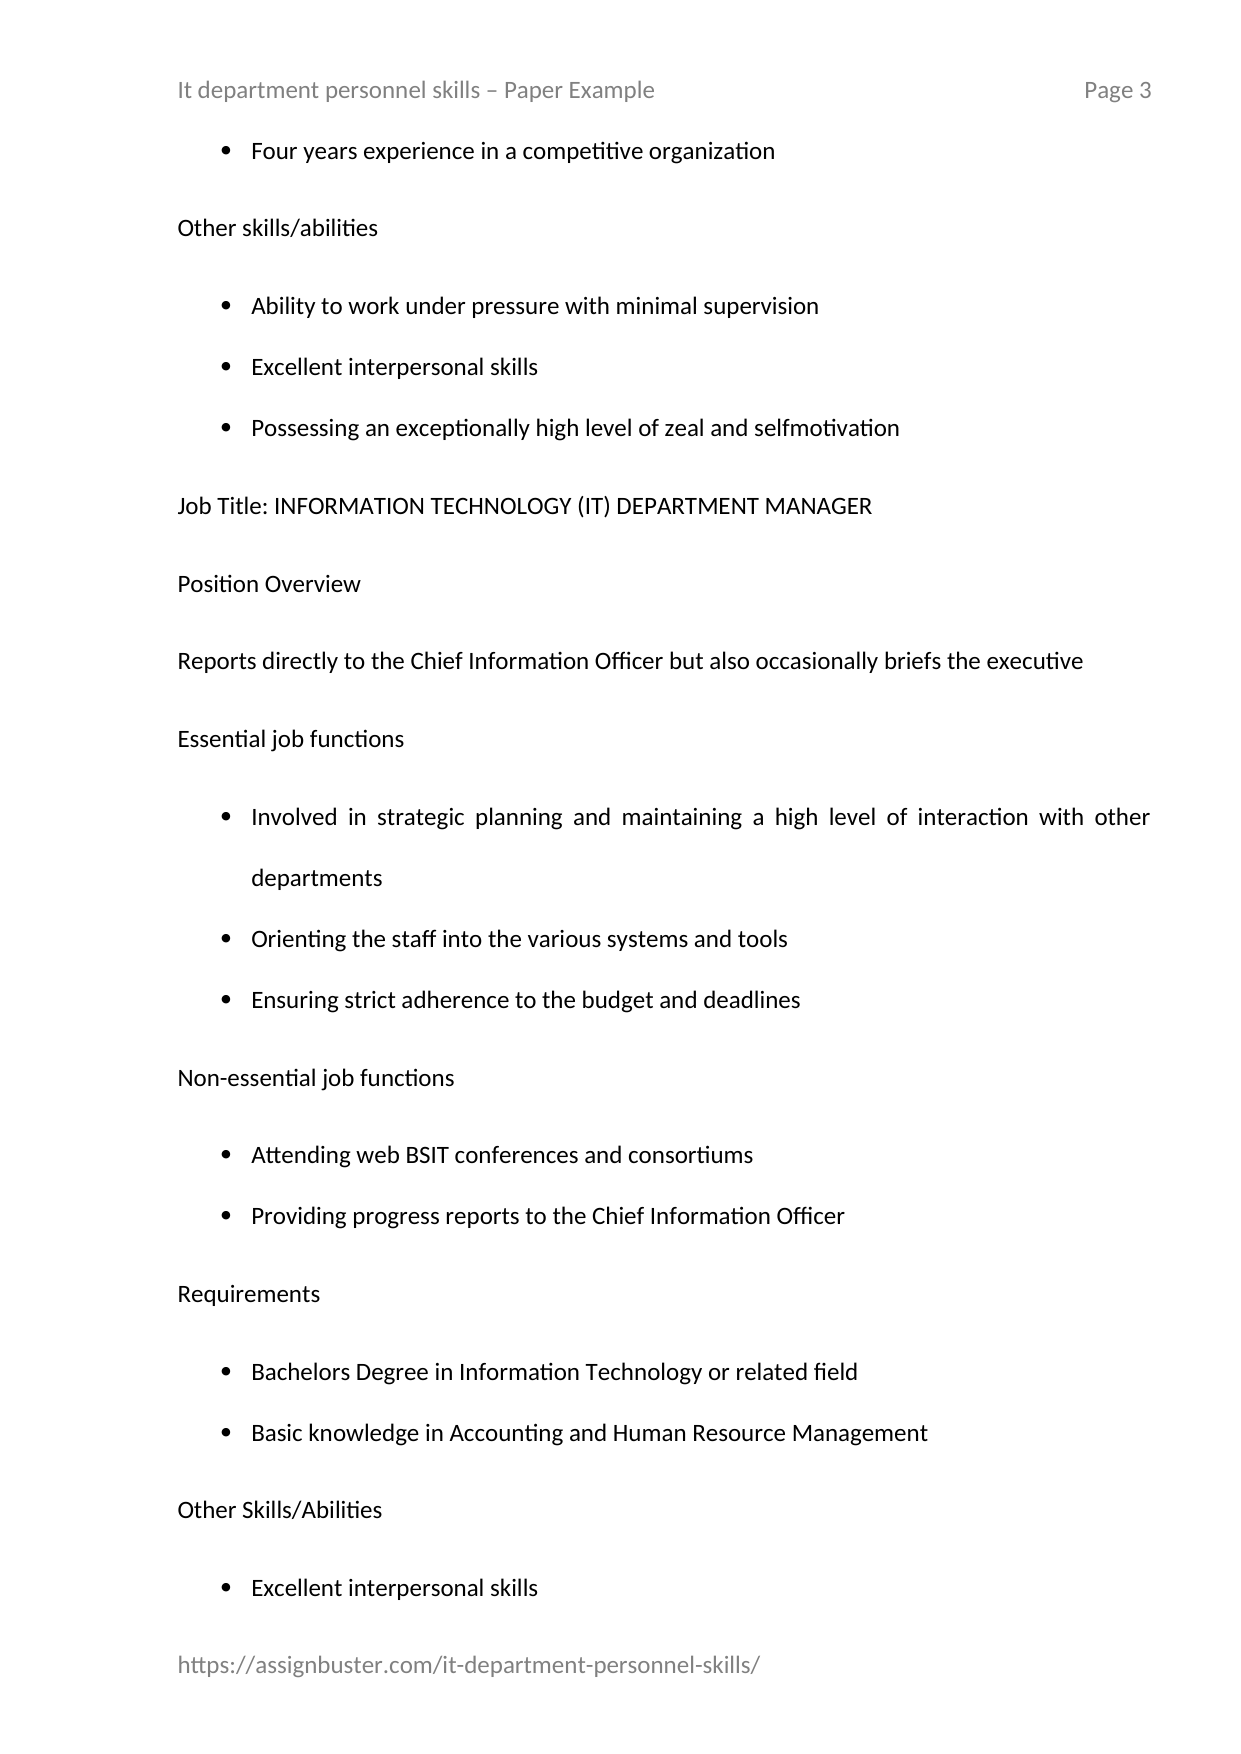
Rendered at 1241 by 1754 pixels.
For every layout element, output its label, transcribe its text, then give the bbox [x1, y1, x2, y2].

list Excellent interpersonal skills [222, 351, 1152, 382]
text Other skills/abilities [177, 212, 1152, 243]
list Involved in strategic planning and maintaining a high level of interaction with other departments [222, 801, 1152, 892]
text Essential job functions [177, 723, 1152, 754]
list Providing progress reports to the Chief Information Officer [222, 1200, 1152, 1231]
list Bachelors Degree in Information Technology or related field [222, 1356, 1152, 1386]
list Attending web BSIT conferences and consortiums [222, 1139, 1152, 1170]
list Orienting the staff into the various systems and tools [222, 923, 1152, 953]
list Ensuring strict adherence to the budget and deadlines [222, 984, 1152, 1014]
list Four years experience in a competitive organization [222, 135, 1152, 165]
text Position Overview [177, 568, 1152, 598]
list Basic knowledge in Accounting and Human Resource Management [222, 1417, 1152, 1447]
list Excellent interpersonal skills [222, 1572, 1152, 1603]
text Other Skills/Abilities [177, 1494, 1152, 1525]
list Possessing an exceptionally high level of zeal and selfmotivation [222, 412, 1152, 443]
list Ability to work under pressure with minimal supervision [222, 290, 1152, 321]
text Job Title: INFORMATION TECHNOLOGY (IT) DEPARTMENT MANAGER [177, 490, 1152, 521]
text Non-essential job functions [177, 1062, 1152, 1092]
text Requirements [177, 1278, 1152, 1309]
text Reports directly to the Chief Information Officer but also occasionally briefs the executive [177, 645, 1152, 676]
